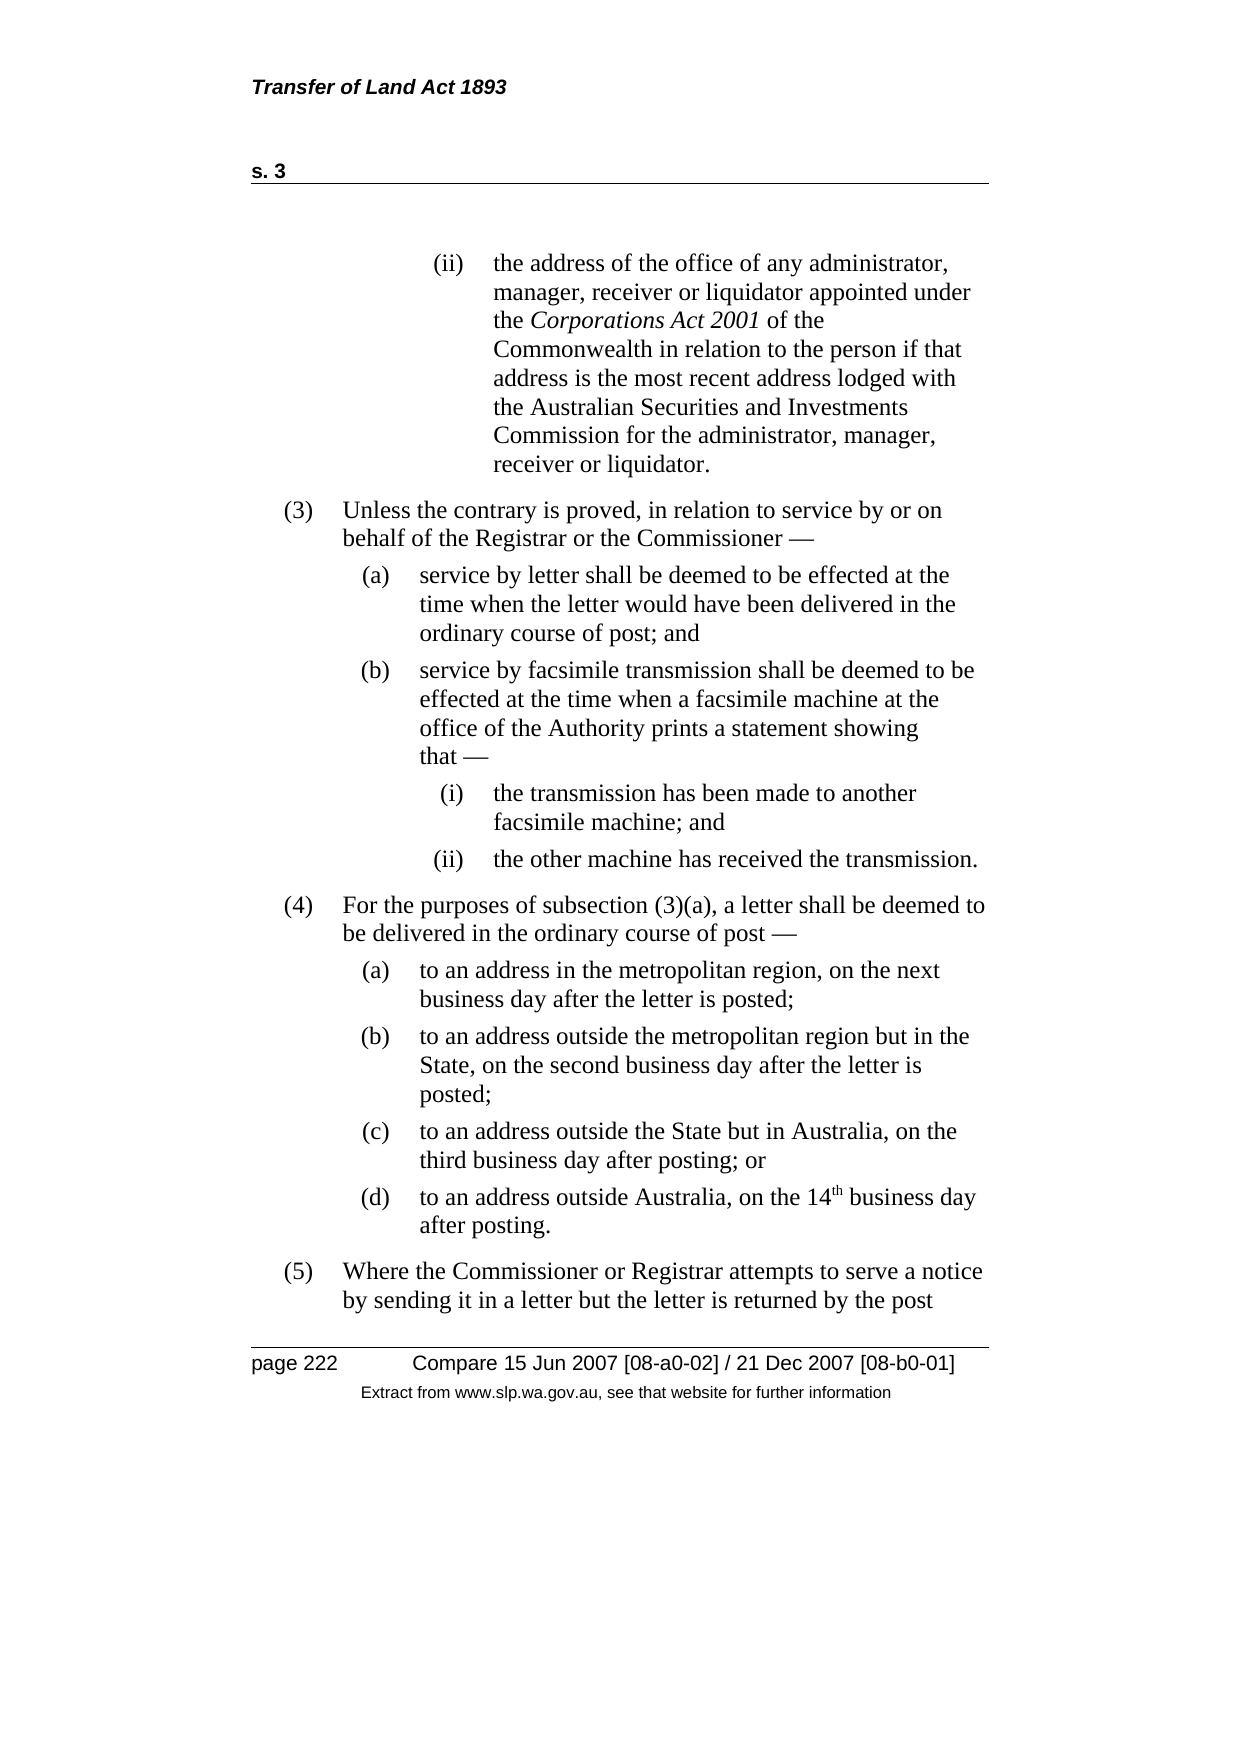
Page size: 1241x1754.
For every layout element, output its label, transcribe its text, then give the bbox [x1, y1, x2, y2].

text (a) service by letter shall be deemed to be effected at the time when the letter would have been delivered in the ordinary course of post; and [251, 561, 989, 647]
text (3) Unless the contrary is proved, in relation to service by or on behalf of the Registrar or the Commissioner — [251, 495, 989, 552]
text (c) to an address outside the State but in Australia, on the third business day after posting; or [251, 1116, 989, 1173]
text (d) to an address outside Australia, on the 14th business day after posting. [251, 1182, 989, 1239]
text (ii) the other machine has received the transmission. [251, 844, 989, 873]
text (ii) the address of the office of any administrator, manager, receiver or liquidator appointed under the Corporations Act 2001 of the Commonwealth in relation to the person if that address is the most recent address lodged with the Australian Securities and Investments Commission for the administrator, manager, receiver or liquidator. [251, 248, 989, 478]
text (b) to an address outside the metropolitan region but in the State, on the second business day after the letter is posted; [251, 1021, 989, 1108]
text (a) to an address in the metropolitan region, on the next business day after the letter is posted; [251, 956, 989, 1013]
text (4) For the purposes of subsection (3)(a), a letter shall be deemed to be delivered in the ordinary course of post — [251, 890, 989, 947]
text (i) the transmission has been made to another facsimile machine; and [251, 778, 989, 836]
text (b) service by facsimile transmission shall be deemed to be effected at the time when a facsimile machine at the office of the Authority prints a statement showing that — [251, 655, 989, 770]
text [251, 1256, 989, 1313]
